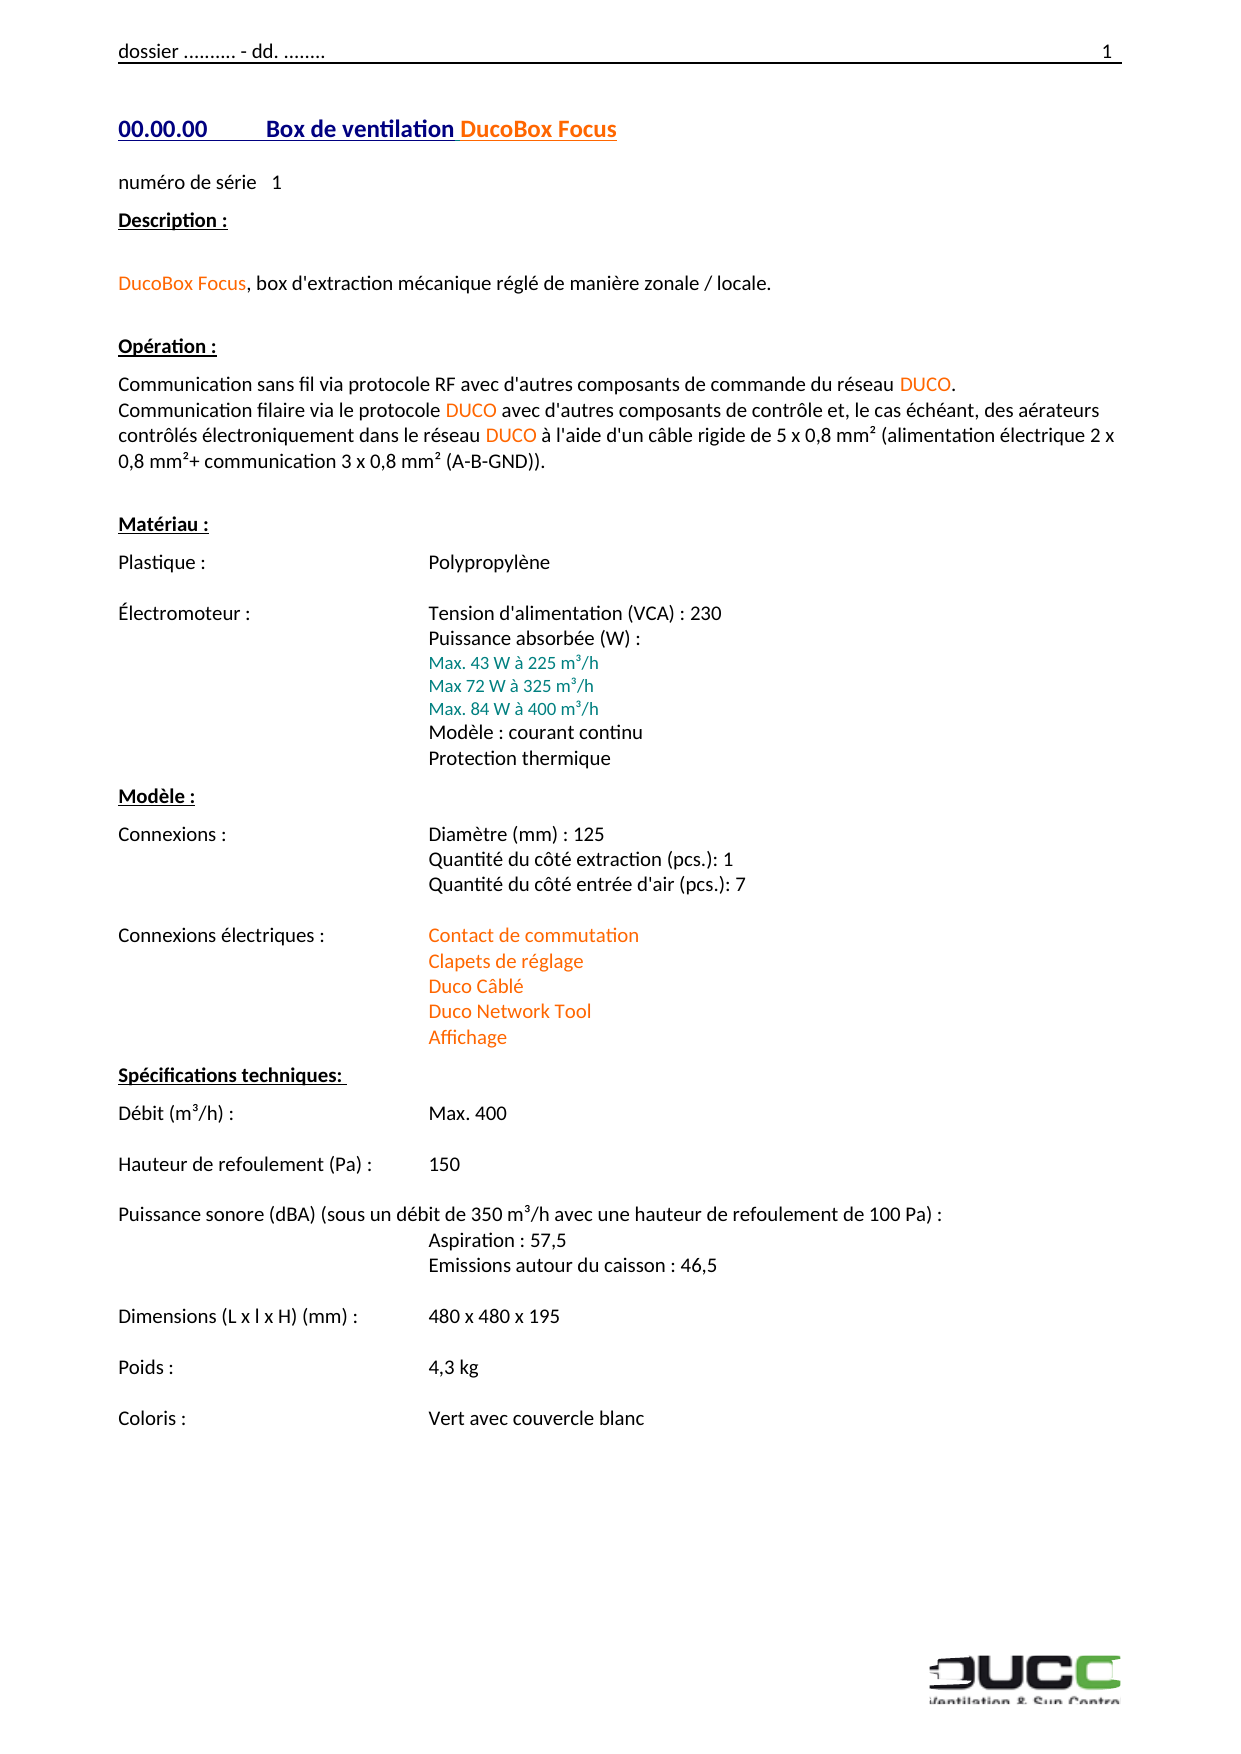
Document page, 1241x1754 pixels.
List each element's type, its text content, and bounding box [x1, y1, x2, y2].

text numéro de série 1 [118, 169, 1122, 194]
text Dimensions (L x l x H) (mm) : 480 x 480 x 195 [118, 1303, 1122, 1329]
text Protection thermique [118, 745, 1122, 770]
text Duco Network Tool [118, 999, 1122, 1024]
text Puissance sonore (dBA) (sous un débit de 350 m³/h avec une hauteur de refoulement de 100 Pa) : [118, 1202, 1122, 1227]
text Affichage [118, 1024, 1122, 1049]
subtitle Modèle : [118, 783, 1122, 808]
text Poids : 4,3 kg [118, 1354, 1122, 1379]
subtitle Opération : [118, 334, 1122, 359]
text Débit (m³/h) : Max. 400 [118, 1100, 1122, 1125]
text Connexions : Diamètre (mm) : 125 [118, 821, 1122, 846]
text Puissance absorbée (W) : [118, 625, 1122, 651]
text Duco Câblé [118, 973, 1122, 999]
text Communication sans fil via protocole RF avec d'autres composants de commande du réseau DUCO. [118, 372, 1122, 397]
text Hauteur de refoulement (Pa) : 150 [118, 1151, 1122, 1176]
subtitle Matériau : [118, 511, 1122, 537]
text Max. 43 W à 225 m³/h [118, 651, 1122, 674]
text Quantité du côté entrée d'air (pcs.): 7 [118, 872, 1122, 897]
text Plastique : Polypropylène [118, 549, 1122, 574]
subtitle 00.00.00 Box de ventilation DucoBox Focus [118, 114, 1122, 144]
text Max. 84 W à 400 m³/h [118, 697, 1122, 719]
text Max 72 W à 325 m³/h [118, 674, 1122, 697]
text Coloris : Vert avec couvercle blanc [118, 1405, 1122, 1430]
subtitle Description : [118, 207, 1122, 232]
text Communication filaire via le protocole DUCO avec d'autres composants de contrôle et, le cas échéant, des aérateurs contrôlés électroniquement dans le réseau DUCO à l'aide d'un câble rigide de 5 x 0,8 mm² (alimentation électrique 2 x 0,8 mm²+ communication 3 x 0,8 mm² (A-B-GND)). [118, 397, 1122, 473]
text Clapets de réglage [118, 948, 1122, 973]
text Emissions autour du caisson : 46,5 [118, 1252, 1122, 1278]
text DucoBox Focus, box d'extraction mécanique réglé de manière zonale / locale. [118, 270, 1122, 296]
text Modèle : courant continu [118, 719, 1122, 745]
text Aspiration : 57,5 [118, 1227, 1122, 1252]
text Connexions électriques : Contact de commutation [118, 922, 1122, 948]
text Quantité du côté extraction (pcs.): 1 [118, 846, 1122, 872]
text Électromoteur : Tension d'alimentation (VCA) : 230 [118, 600, 1122, 625]
text Spécifications techniques: [118, 1062, 1122, 1087]
